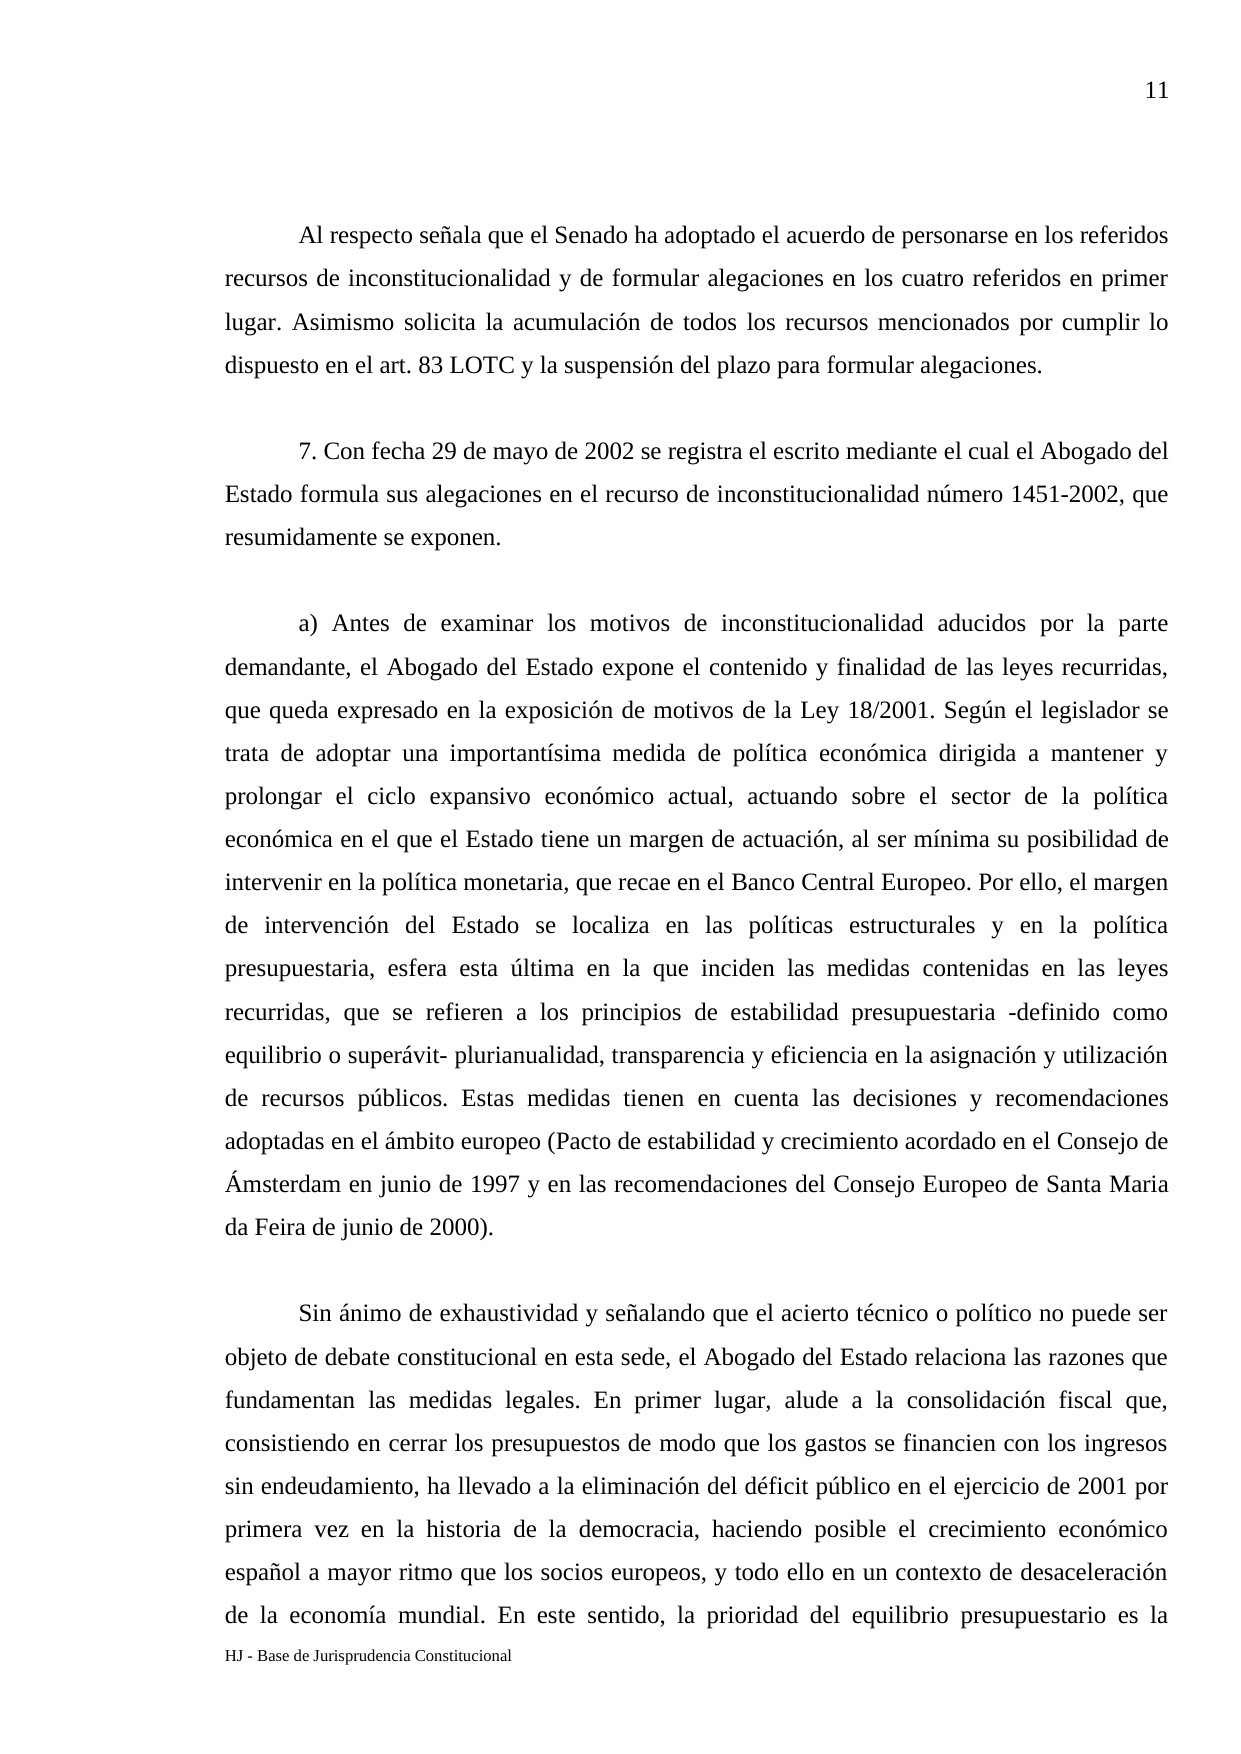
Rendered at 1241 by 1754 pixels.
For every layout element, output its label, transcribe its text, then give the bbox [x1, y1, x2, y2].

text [224, 1298, 1169, 1629]
text 7. Con fecha 29 de mayo de 2002 se registra el escrito mediante el cual el Abogado del Estado formula sus alegaciones en el recurso de inconstitucionalidad número 1451-2002, que resumidamente se exponen. [224, 436, 1169, 551]
text a) Antes de examinar los motivos de inconstitucionalidad aducidos por la parte demandante, el Abogado del Estado expone el contenido y finalidad de las leyes recurridas, que queda expresado en la exposición de motivos de la Ley 18/2001. Según el legislador se trata de adoptar una importantísima medida de política económica dirigida a mantener y prolongar el ciclo expansivo económico actual, actuando sobre el sector de la política económica en el que el Estado tiene un margen de actuación, al ser mínima su posibilidad de intervenir en la política monetaria, que recae en el Banco Central Europeo. Por ello, el margen de intervención del Estado se localiza en las políticas estructurales y en la política presupuestaria, esfera esta última en la que inciden las medidas contenidas en las leyes recurridas, que se refieren a los principios de estabilidad presupuestaria -definido como equilibrio o superávit- plurianualidad, transparencia y eficiencia en la asignación y utilización de recursos públicos. Estas medidas tienen en cuenta las decisiones y recomendaciones adoptadas en el ámbito europeo (Pacto de estabilidad y crecimiento acordado en el Consejo de Ámsterdam en junio de 1997 y en las recomendaciones del Consejo Europeo de Santa Maria da Feira de junio de 2000). [224, 608, 1169, 1241]
text Al respecto señala que el Senado ha adoptado el acuerdo de personarse en los referidos recursos de inconstitucionalidad y de formular alegaciones en los cuatro referidos en primer lugar. Asimismo solicita la acumulación de todos los recursos mencionados por cumplir lo dispuesto en el art. 83 LOTC y la suspensión del plazo para formular alegaciones. [224, 220, 1169, 378]
